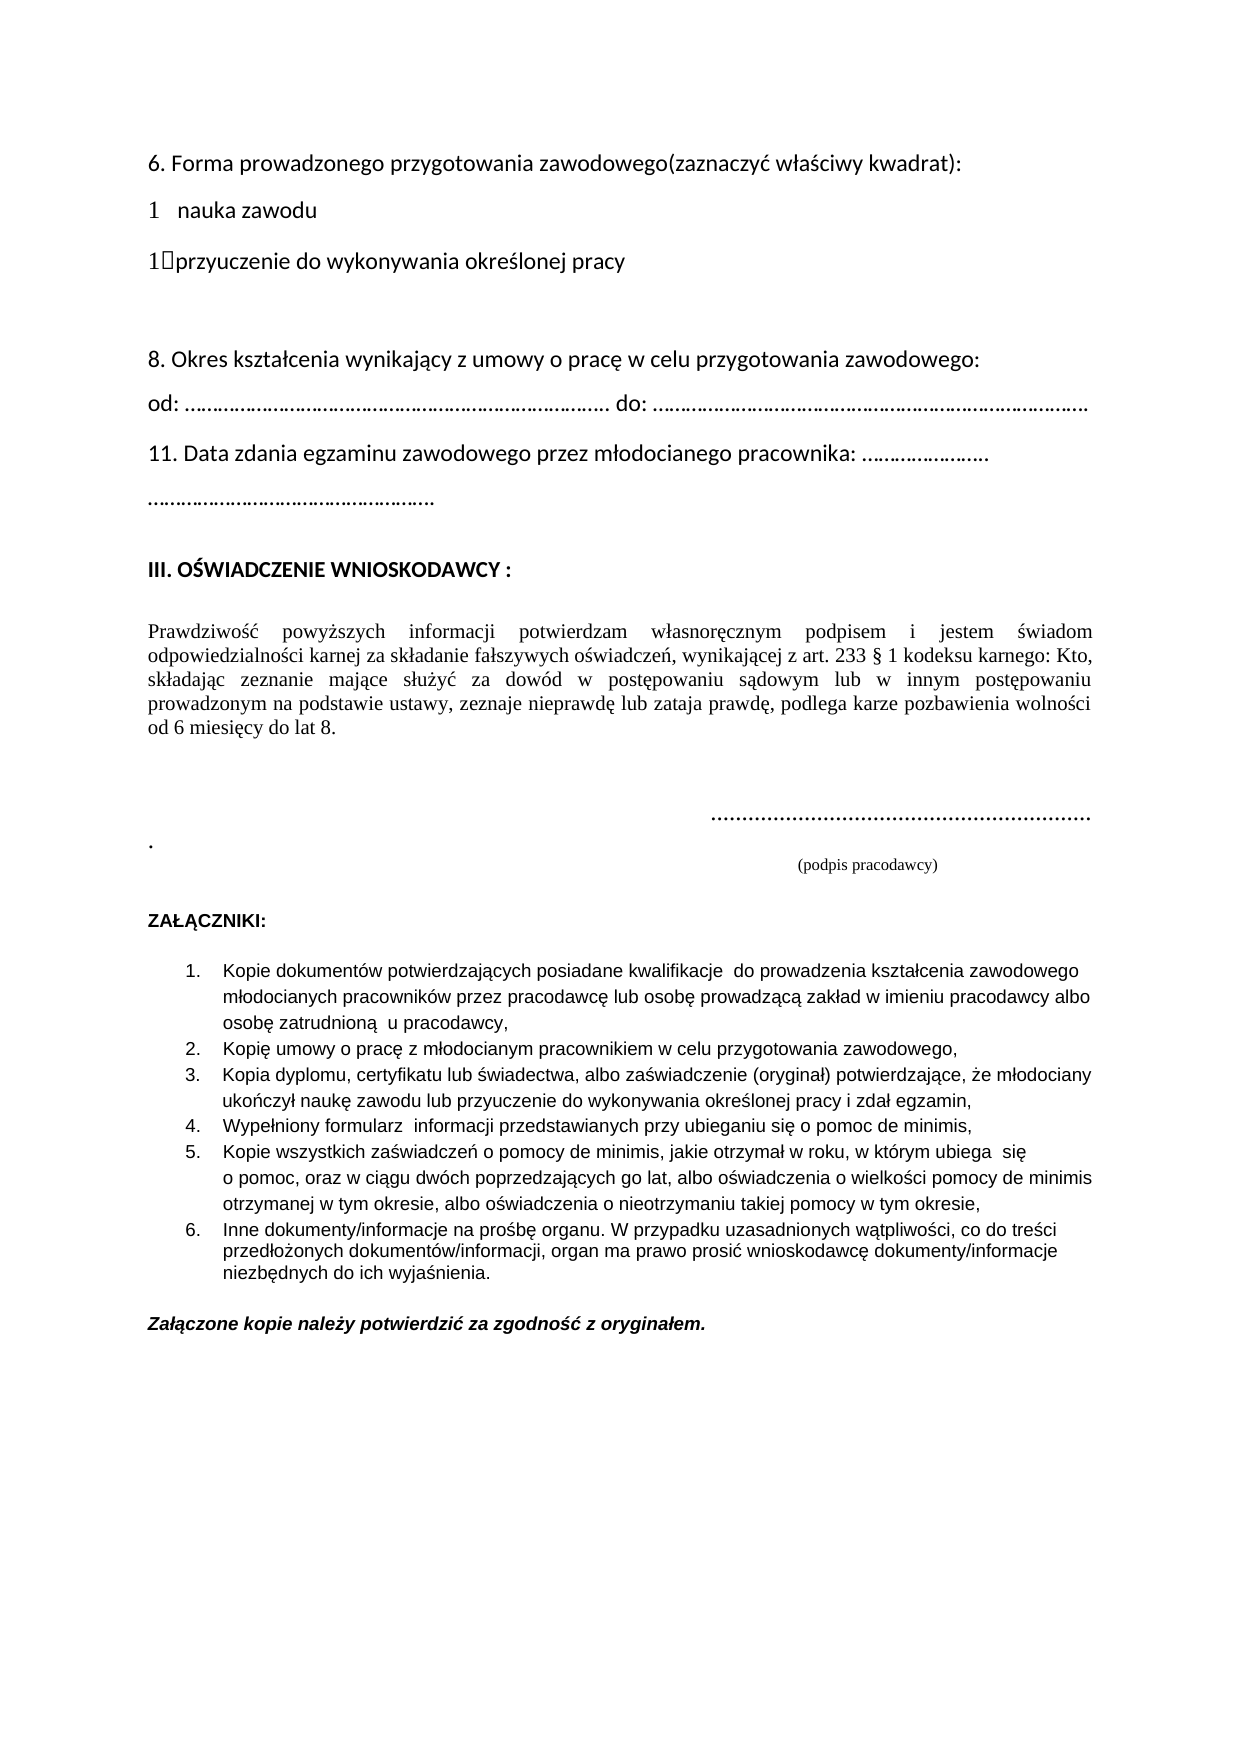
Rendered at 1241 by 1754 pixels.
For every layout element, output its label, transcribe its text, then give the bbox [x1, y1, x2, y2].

list Inne dokumenty/informacje na prośbę organu. W przypadku uzasadnionych wątpliwości, co do treści przedłożonych dokumentów/informacji, organ ma prawo prosić wnioskodawcę dokumenty/informacje niezbędnych do ich wyjaśnienia. [185, 1219, 1093, 1283]
text III. OŚWIADCZENIE WNIOSKODAWCY : [148, 555, 1093, 583]
text Prawdziwość powyższych informacji potwierdzam własnoręcznym podpisem i jestem świadom odpowiedzialności karnej za składanie fałszywych oświadczeń, wynikającej z art. 233 § 1 kodeksu karnego: Kto, składając zeznanie mające służyć za dowód w postępowaniu sądowym lub w innym postępowaniu prowadzonym na podstawie ustawy, zeznaje nieprawdę lub zataja prawdę, podlega karze pozbawienia wolności od 6 miesięcy do lat 8. [148, 619, 1093, 739]
text Załączone kopie należy potwierdzić za zgodność z oryginałem. [148, 1312, 1093, 1334]
text ZAŁĄCZNIKI: [148, 909, 1093, 931]
list Kopię umowy o pracę z młodocianym pracownikiem w celu przygotowania zawodowego, [185, 1038, 1093, 1059]
list Kopia dyplomu, certyfikatu lub świadectwa, albo zaświadczenie (oryginał) potwierdzające, że młodociany ukończył naukę zawodu lub przyuczenie do wykonywania określonej pracy i zdał egzamin, [185, 1064, 1093, 1111]
text 8. Okres kształcenia wynikający z umowy o pracę w celu przygotowania zawodowego: od: ………………………………………………………………….. do: ……………………………………………………………………. [148, 344, 1093, 417]
list Wypełniony formularz informacji przedstawianych przy ubieganiu się o pomoc de minimis, [185, 1115, 1093, 1137]
text przyuczenie do wykonywania określonej pracy [148, 242, 1093, 277]
text 11. Data zdania egzaminu zawodowego przez młodocianego pracownika: …………………..……………………………………………. [148, 438, 1093, 512]
text  nauka zawodu [148, 191, 1093, 226]
text 6. Forma prowadzonego przygotowania zawodowego(zaznaczyć właściwy kwadrat): [148, 148, 1093, 177]
list Kopie dokumentów potwierdzających posiadane kwalifikacje do prowadzenia kształcenia zawodowego młodocianych pracowników przez pracodawcę lub osobę prowadzącą zakład w imieniu pracodawcy albo osobę zatrudnioną u pracodawcy, [185, 960, 1093, 1033]
text .............................................................. [148, 797, 1093, 854]
text (podpis pracodawcy) [148, 854, 1093, 873]
list Kopie wszystkich zaświadczeń o pomocy de minimis, jakie otrzymał w roku, w którym ubiega się o pomoc, oraz w ciągu dwóch poprzedzających go lat, albo oświadczenia o wielkości pomocy de minimis otrzymanej w tym okresie, albo oświadczenia o nieotrzymaniu takiej pomocy w tym okresie, [185, 1141, 1093, 1214]
